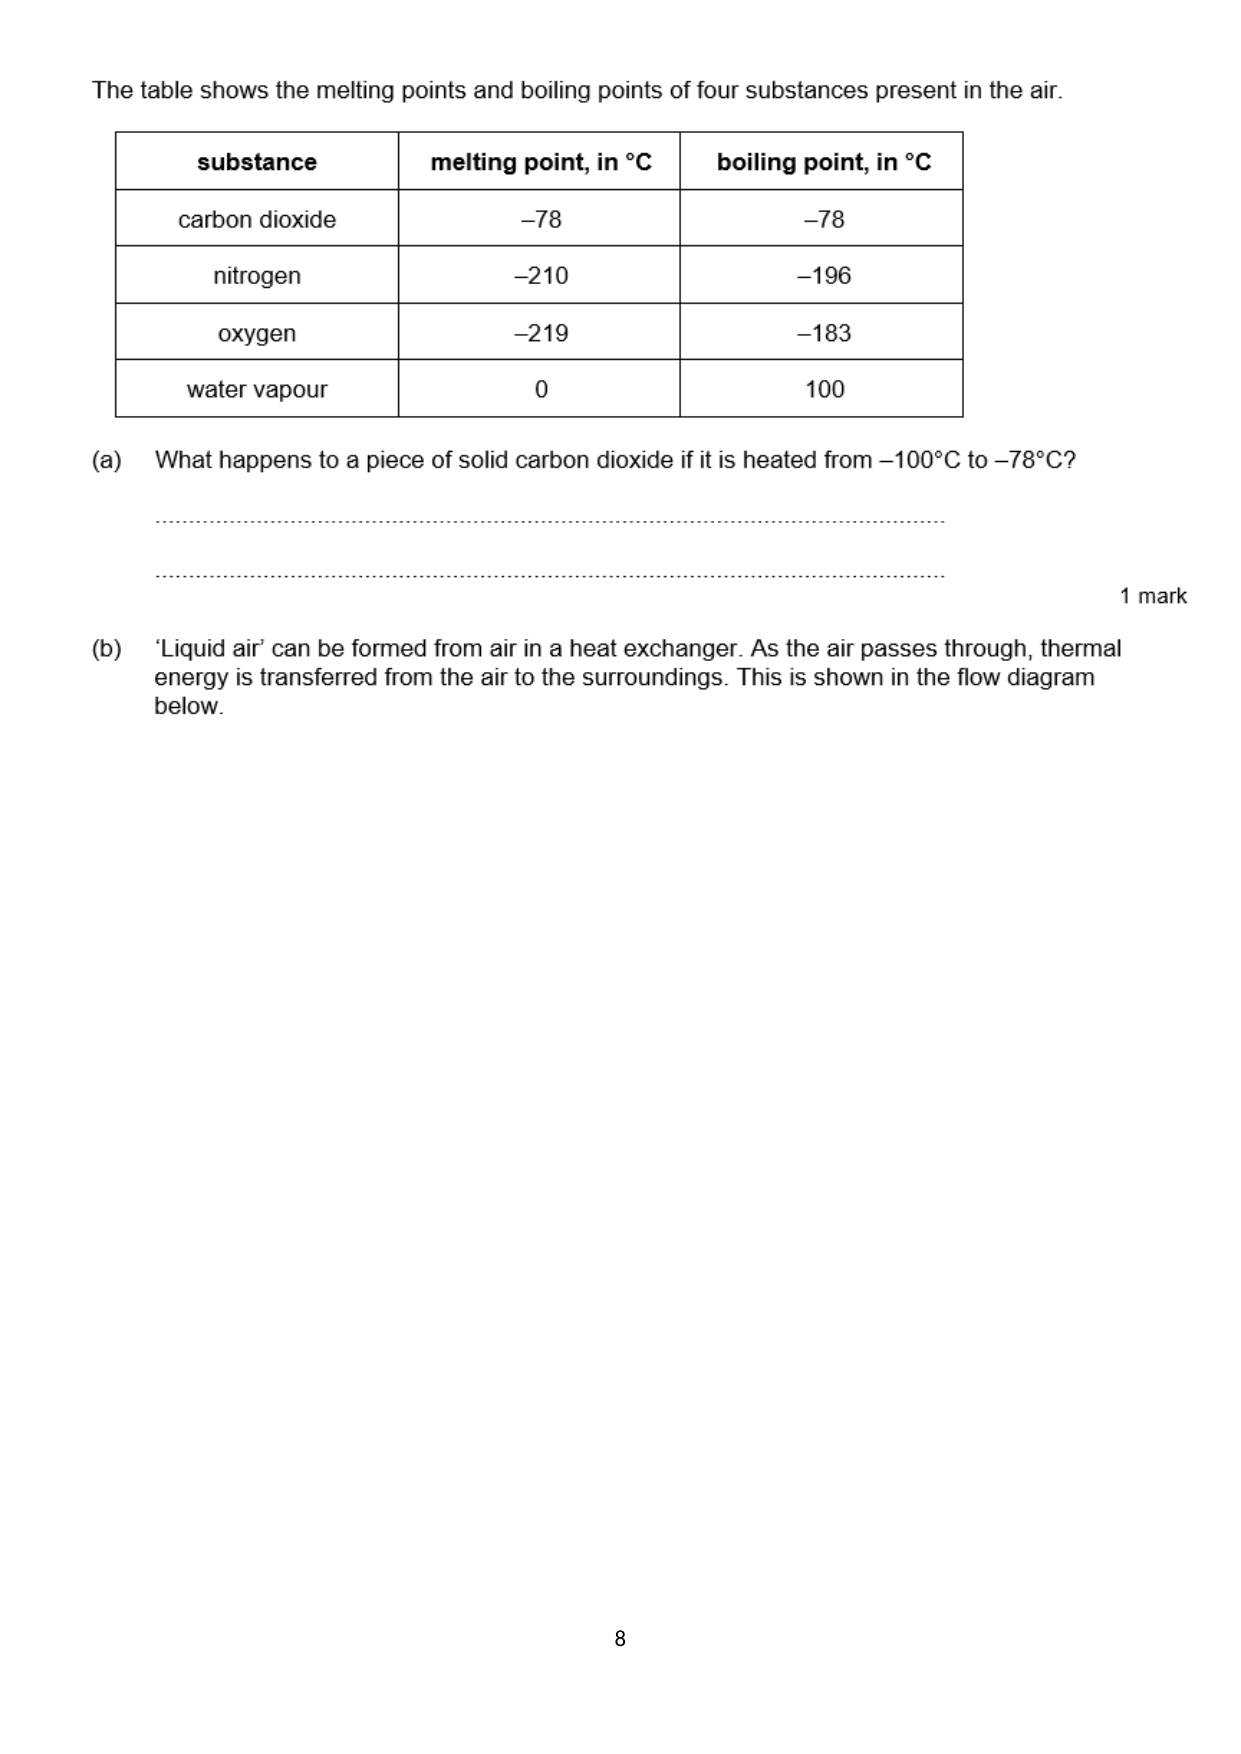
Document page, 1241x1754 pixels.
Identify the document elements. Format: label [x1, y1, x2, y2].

picture [75, 75, 1211, 766]
